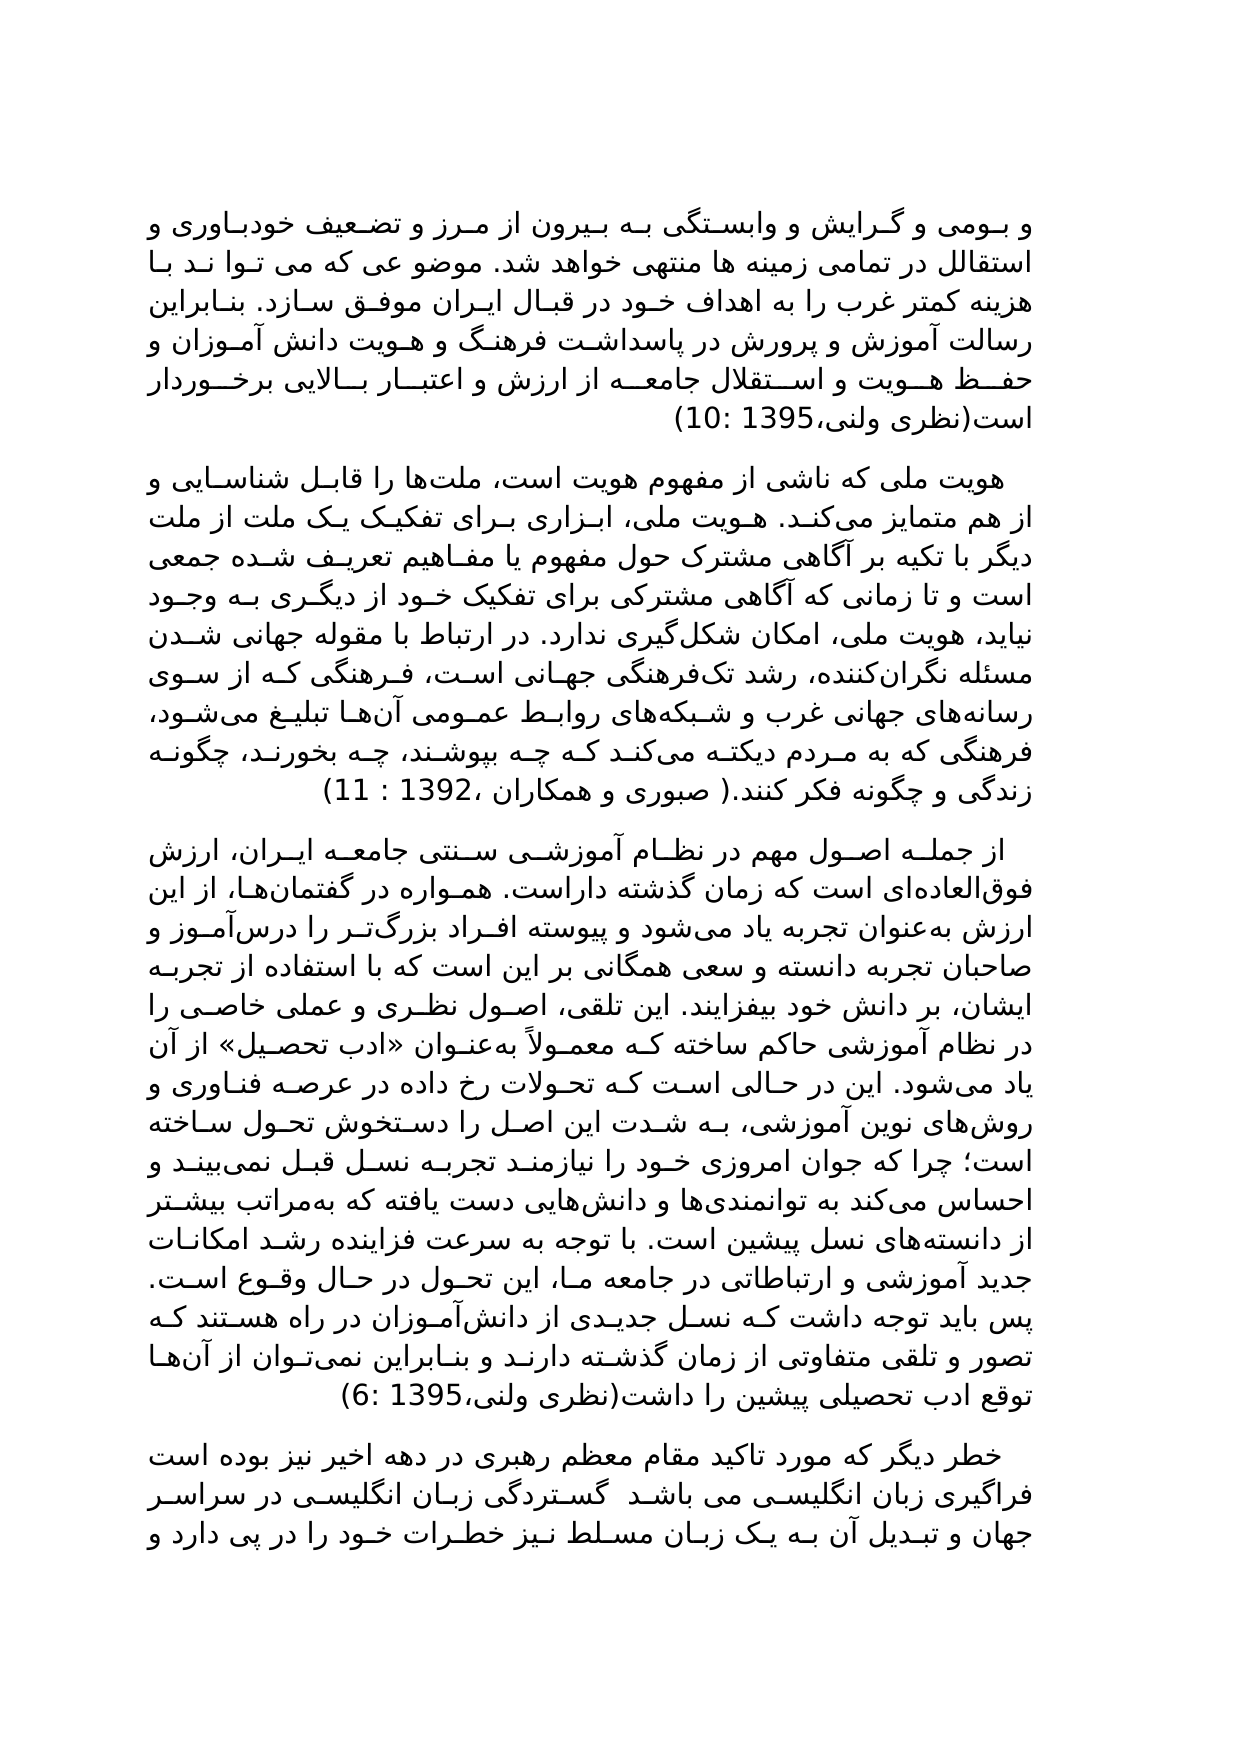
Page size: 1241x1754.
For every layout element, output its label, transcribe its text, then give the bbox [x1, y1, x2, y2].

text هویت ملی که ناشی از مفهوم هویت است، ملت‌ها را قابل شناسایی و از هم متمایز می‌کند. هویت ملی، ابزاری برای تفکیک یک ملت از ملت دیگر با تکیه بر آگاهی مشترک حول مفهوم یا مفاهیم تعریف شده جمعی است و تا زمانی که آگاهی مشترکی برای تفکیک خود از دیگری به وجود نیاید، هویت ملی، امکان شکل‌گیری ندارد. در ارتباط با مقوله جهانی شدن مسئله نگران‌کننده، رشد تک‌فرهنگی جهانی است، فرهنگی که از سوی رسانه‌های جهانی غرب و شبکه‌های روابط عمومی آن‌ها تبلیغ می‌شود، فرهنگی که به مردم دیکته می‌کند که چه بپوشند، چه بخورند، چگونه زندگی و چگونه فکر کنند.( صبوری و همکاران ،1392 : 11) [148, 461, 1033, 807]
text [148, 207, 1033, 436]
text از جمله اصول مهم در نظام آموزشی سنتی جامعه ایران، ارزش فوق‌العاده‌ای است که زمان گذشته داراست. همواره در گفتمان‌ها، از این ارزش به‌عنوان تجربه یاد می‌شود و پیوسته افراد بزرگ‌تر را درس‌آموز و صاحبان تجربه دانسته و سعی همگانی بر این است که با استفاده از تجربه ایشان، بر دانش خود بیفزایند. این تلقی، اصول نظری و عملی خاصی را در نظام آموزشی حاکم ساخته که معمولاً به‌عنوان «ادب تحصیل» از آن یاد می‌شود. این در حالی است که تحولات رخ داده در عرصه فناوری و روش‌های نوین آموزشی، به شدت این اصل را دستخوش تحول ساخته است؛ چرا که جوان امروزی خود را نیازمند تجربه نسل قبل نمی‌بیند و احساس می‌کند به توانمندی‌ها و دانش‌هایی دست یافته که به‌مراتب بیشتر از دانسته‌های نسل پیشین است. با توجه به سرعت فزاینده رشد امکانات جدید آموزشی و ارتباطاتی در جامعه ما، این تحول در حال وقوع است. پس باید توجه داشت که نسل جدیدی از دانش‌آموزان در راه هستند که تصور و تلقی متفاوتی از زمان گذشته دارند و بنابراین نمی‌توان از آن‌ها توقع ادب تحصیلی پیشین را داشت(نظری ولنی،1395 :6) [148, 833, 1033, 1412]
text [148, 1438, 1033, 1550]
